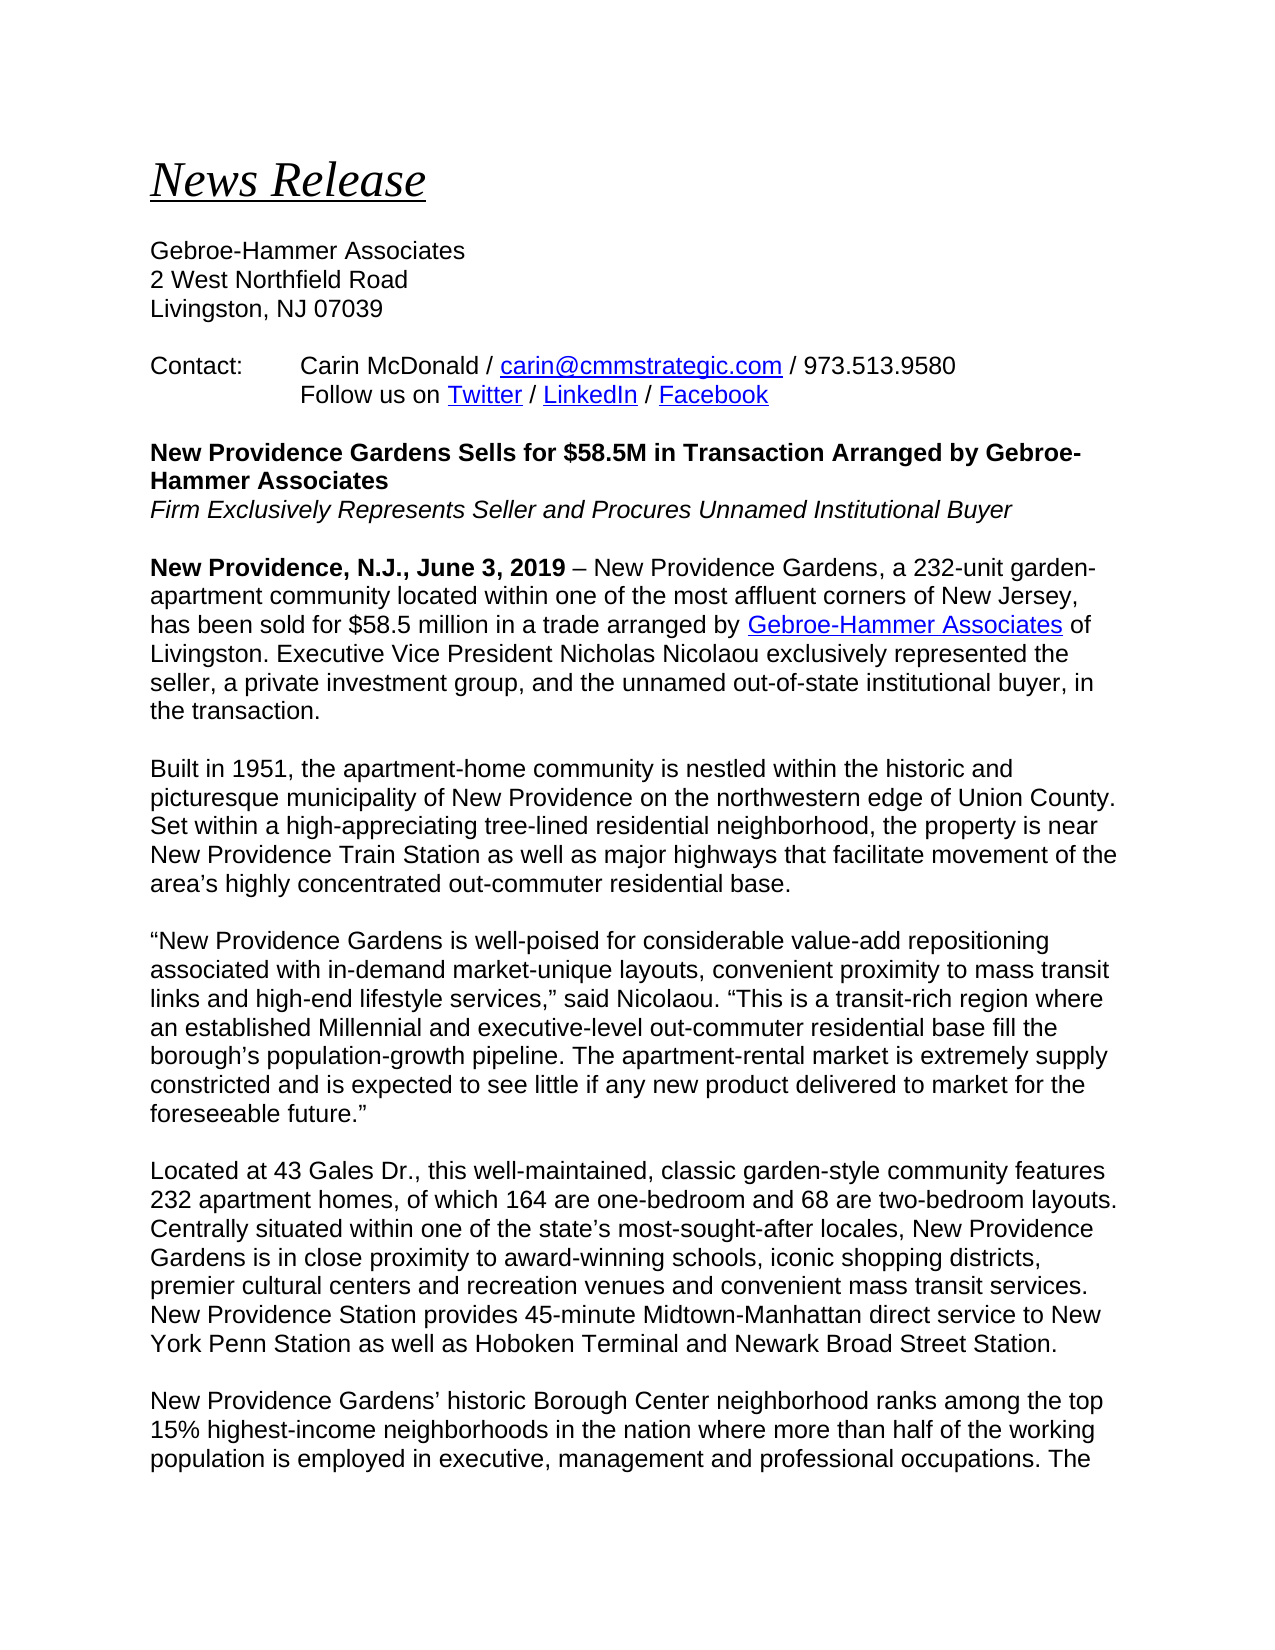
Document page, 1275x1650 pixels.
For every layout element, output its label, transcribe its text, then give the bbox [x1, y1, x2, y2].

text Livingston, NJ 07039 [150, 294, 1125, 322]
text Contact: Carin McDonald / carin@cmmstrategic.com / 973.513.9580 [150, 351, 1125, 380]
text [150, 1386, 1125, 1472]
text Gebroe-Hammer Associates [150, 236, 1125, 265]
text New Providence, N.J., June 3, 2019 – New Providence Gardens, a 232-unit garden-apartment community located within one of the most affluent corners of New Jersey, has been sold for $58.5 million in a trade arranged by Gebroe-Hammer Associates of Livingston. Executive Vice President Nicholas Nicolaou exclusively represented the seller, a private investment group, and the unnamed out-of-state institutional buyer, in the transaction. [150, 552, 1125, 725]
text Follow us on Twitter / LinkedIn / Facebook [150, 380, 1125, 409]
text Located at 43 Gales Dr., this well-maintained, classic garden-style community features 232 apartment homes, of which 164 are one-bedroom and 68 are two-bedroom layouts. Centrally situated within one of the state’s most-sought-after locales, New Providence Gardens is in close proximity to award-winning schools, iconic shopping districts, premier cultural centers and recreation venues and convenient mass transit services. New Providence Station provides 45-minute Midtown-Manhattan direct service to New York Penn Station as well as Hoboken Terminal and Newark Broad Street Station. [150, 1156, 1125, 1357]
text Firm Exclusively Represents Seller and Procures Unnamed Institutional Buyer [150, 495, 1125, 524]
text 2 West Northfield Road [150, 265, 1125, 294]
text “New Providence Gardens is well-poised for considerable value-add repositioning associated with in-demand market-unique layouts, convenient proximity to mass transit links and high-end lifestyle services,” said Nicolaou. “This is a transit-rich region where an established Millennial and executive-level out-commuter residential base fill the borough’s population-growth pipeline. The apartment-rental market is extremely supply constricted and is expected to see little if any new product delivered to market for the foreseeable future.” [150, 926, 1125, 1127]
text Built in 1951, the apartment-home community is nestled within the historic and picturesque municipality of New Providence on the northwestern edge of Union County. Set within a high-appreciating tree-lined residential neighborhood, the property is near New Providence Train Station as well as major highways that facilitate movement of the area’s highly concentrated out-commuter residential base. [150, 754, 1125, 897]
text New Providence Gardens Sells for $58.5M in Transaction Arranged by Gebroe-Hammer Associates [150, 437, 1125, 495]
text News Release [150, 150, 1125, 207]
